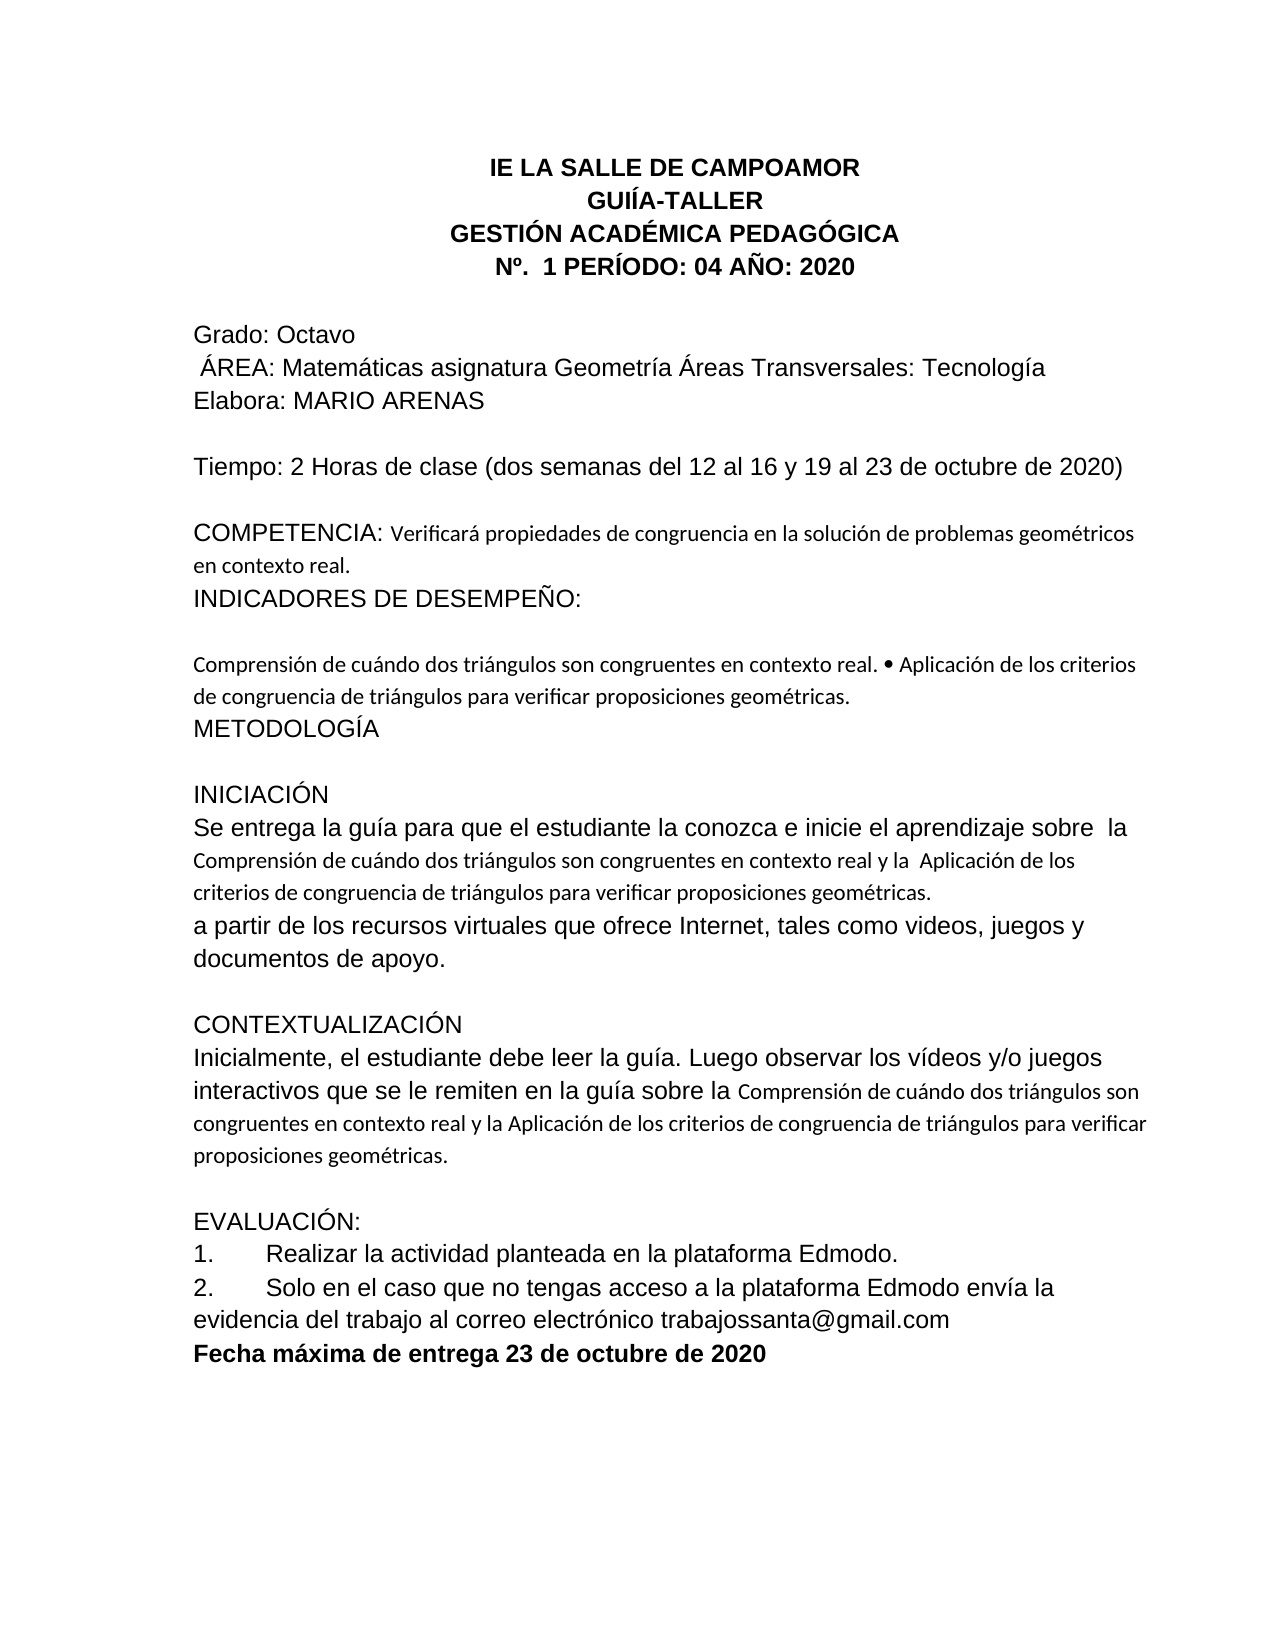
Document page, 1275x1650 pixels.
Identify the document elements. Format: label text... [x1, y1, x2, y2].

list Inicialmente, el estudiante debe leer la guía. Luego observar los vídeos y/o juegos interactivos que se le remiten en la guía sobre la Comprensión de cuándo dos triángulos son congruentes en contexto real y la Aplicación de los criterios de congruencia de triángulos para verificar proposiciones geométricas. [193, 1043, 1157, 1169]
list INICIACIÓN [193, 780, 1157, 809]
list Comprensión de cuándo dos triángulos son congruentes en contexto real. Aplicación de los criterios de congruencia de triángulos para verificar proposiciones geométricas. [193, 650, 1157, 710]
list Fecha máxima de entrega 23 de octubre de 2020 [193, 1338, 1157, 1367]
list 1. Realizar la actividad planteada en la plataforma Edmodo. [193, 1239, 1157, 1268]
list METODOLOGÍA [193, 714, 1157, 743]
list ÁREA: Matemáticas asignatura Geometría Áreas Transversales: Tecnología [193, 353, 1157, 382]
list EVALUACIÓN: [193, 1206, 1157, 1235]
list Tiempo: 2 Horas de clase (dos semanas del 12 al 16 y 19 al 23 de octubre de 2020) [193, 452, 1157, 481]
list Grado: Octavo [193, 320, 1157, 349]
list Nº. 1 PERÍODO: 04 AÑO: 2020 [193, 252, 1157, 281]
list CONTEXTUALIZACIÓN [193, 1010, 1157, 1038]
list 2. Solo en el caso que no tengas acceso a la plataforma Edmodo envía la evidencia del trabajo al correo electrónico trabajossanta@gmail.com [193, 1272, 1157, 1334]
list Elabora: MARIO ARENAS [193, 386, 1157, 415]
list COMPETENCIA: Verificará propiedades de congruencia en la solución de problemas geométricos en contexto real. [193, 518, 1157, 580]
list IE LA SALLE DE CAMPOAMOR [193, 153, 1157, 182]
list GESTIÓN ACADÉMICA PEDAGÓGICA [193, 219, 1157, 248]
list Se entrega la guía para que el estudiante la conozca e inicie el aprendizaje sobre la Comprensión de cuándo dos triángulos son congruentes en contexto real y la Aplicación de los criterios de congruencia de triángulos para verificar proposiciones geométricas. [193, 813, 1157, 906]
list GUIÍA-TALLER [193, 186, 1157, 215]
list INDICADORES DE DESEMPEÑO: [193, 584, 1157, 613]
list a partir de los recursos virtuales que ofrece Internet, tales como videos, juegos y documentos de apoyo. [193, 911, 1157, 972]
